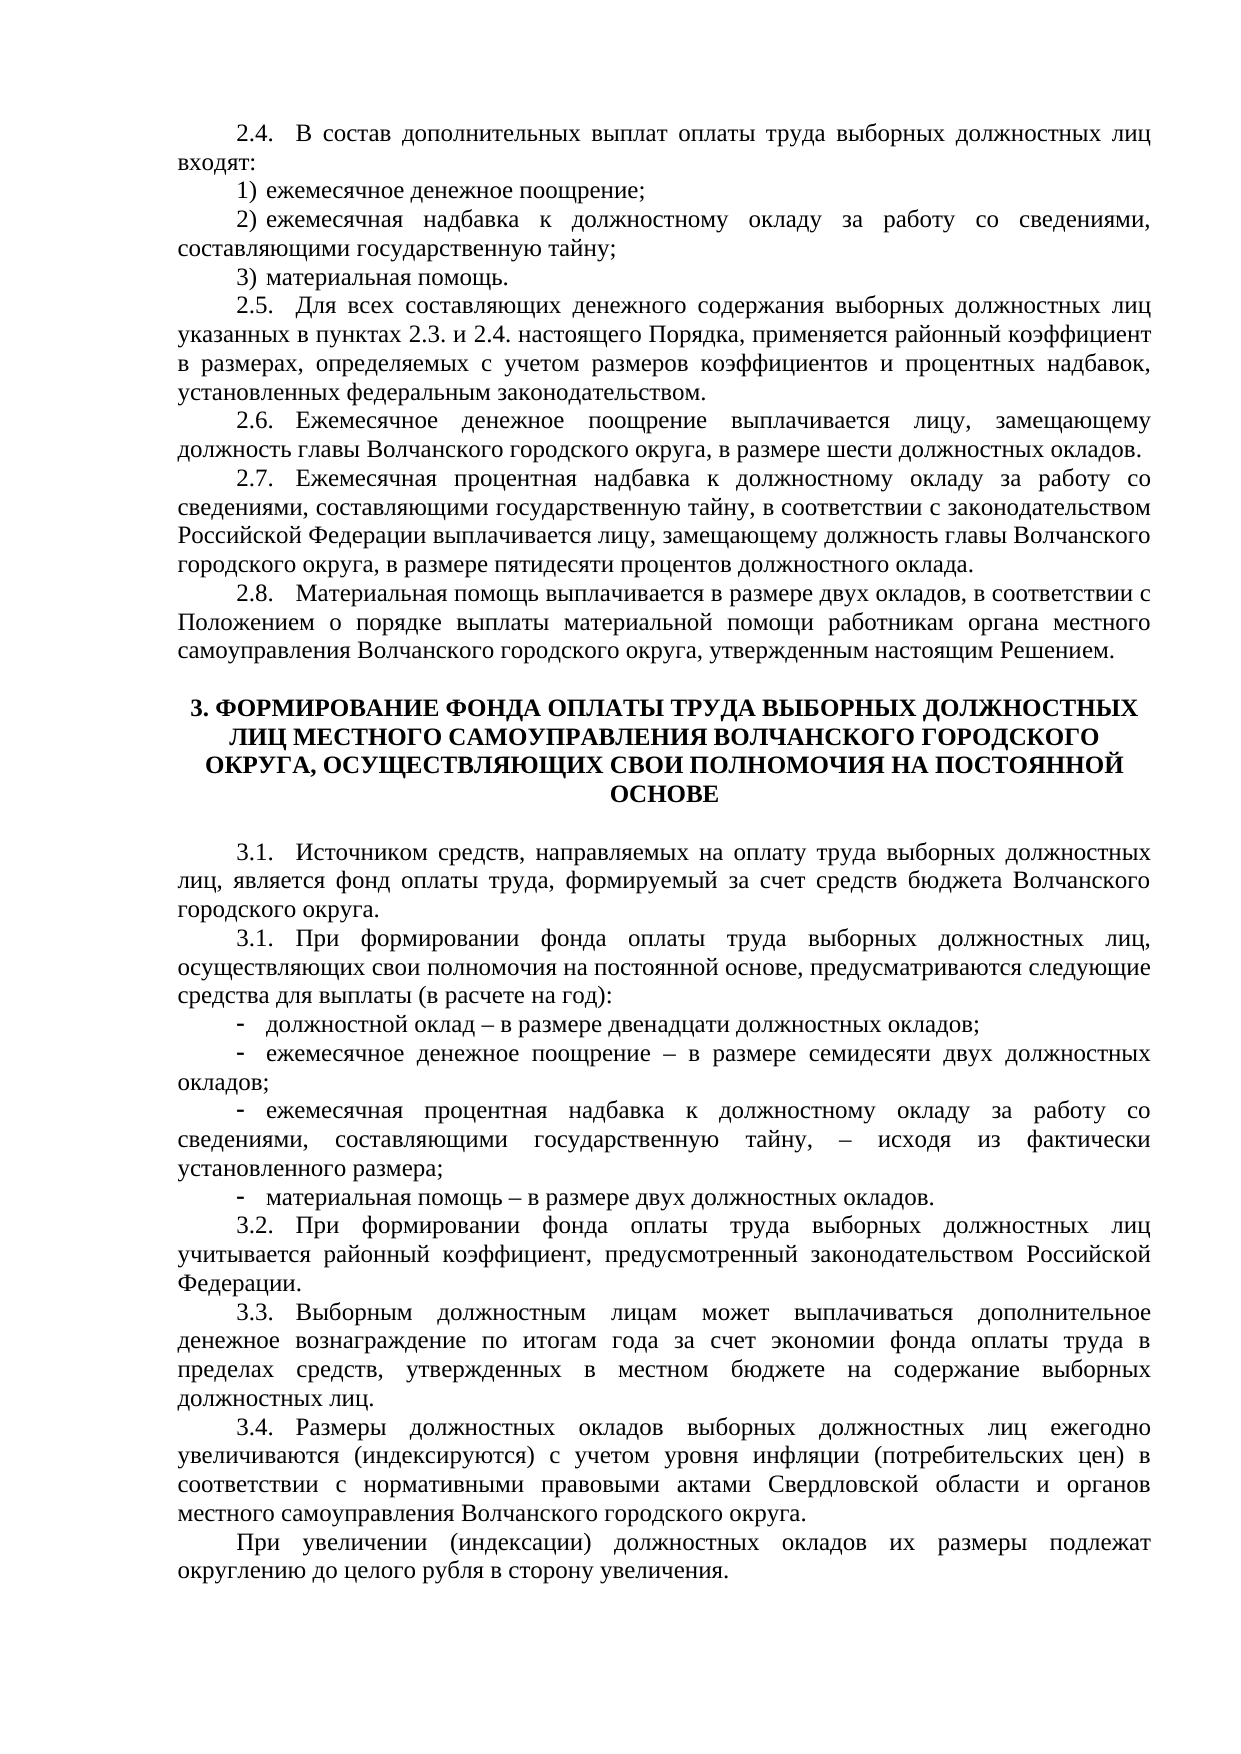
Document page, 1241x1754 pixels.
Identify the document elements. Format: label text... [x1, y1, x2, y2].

list Ежемесячное денежное поощрение выплачивается лицу, замещающему должность главы Волчанского городского округа, в размере шести должностных окладов. [177, 406, 1152, 463]
list В состав дополнительных выплат оплаты труда выборных должностных лиц входят: [177, 118, 1152, 176]
list Источником средств, направляемых на оплату труда выборных должностных лиц, является фонд оплаты труда, формируемый за счет средств бюджета Волчанского городского округа. [177, 837, 1152, 923]
list Ежемесячная процентная надбавка к должностному окладу за работу со сведениями, составляющими государственную тайну, в соответствии с законодательством Российской Федерации выплачивается лицу, замещающему должность главы Волчанского городского округа, в размере пятидесяти процентов должностного оклада. [177, 463, 1152, 578]
text При увеличении (индексации) должностных окладов их размеры подлежат округлению до целого рубля в сторону увеличения. [177, 1527, 1152, 1584]
text 3. ФОРМИРОВАНИЕ ФОНДА ОПЛАТЫ ТРУДА ВЫБОРНЫХ ДОЛЖНОСТНЫХ ЛИЦ МЕСТНОГО САМОУПРАВЛЕНИЯ ВОЛЧАНСКОГО ГОРОДСКОГО ОКРУГА, ОСУЩЕСТВЛЯЮЩИХ СВОИ ПОЛНОМОЧИЯ НА ПОСТОЯННОЙ ОСНОВЕ [177, 693, 1152, 808]
list ежемесячное денежное поощрение; [177, 176, 1152, 204]
list Материальная помощь выплачивается в размере двух окладов, в соответствии с Положением о порядке выплаты материальной помощи работникам органа местного самоуправления Волчанского городского округа, утвержденным настоящим Решением. [177, 578, 1152, 664]
list Для всех составляющих денежного содержания выборных должностных лиц указанных в пунктах 2.3. и 2.4. настоящего Порядка, применяется районный коэффициент в размерах, определяемых с учетом размеров коэффициентов и процентных надбавок, установленных федеральным законодательством. [177, 291, 1152, 406]
list должностной оклад – в размере двенадцати должностных окладов; [177, 1009, 1152, 1038]
list ежемесячная процентная надбавка к должностному окладу за работу со сведениями, составляющими государственную тайну, – исходя из фактически установленного размера; [177, 1096, 1152, 1182]
list Размеры должностных окладов выборных должностных лиц ежегодно увеличиваются (индексируются) с учетом уровня инфляции (потребительских цен) в соответствии с нормативными правовыми актами Свердловской области и органов местного самоуправления Волчанского городского округа. [177, 1412, 1152, 1527]
list При формировании фонда оплаты труда выборных должностных лиц, осуществляющих свои полномочия на постоянной основе, предусматриваются следующие средства для выплаты (в расчете на год): [177, 923, 1152, 1009]
list материальная помощь. [177, 262, 1152, 291]
list ежемесячная надбавка к должностному окладу за работу со сведениями, составляющими государственную тайну; [177, 204, 1152, 262]
list При формировании фонда оплаты труда выборных должностных лиц учитывается районный коэффициент, предусмотренный законодательством Российской Федерации. [177, 1211, 1152, 1297]
list материальная помощь – в размере двух должностных окладов. [177, 1182, 1152, 1211]
list Выборным должностным лицам может выплачиваться дополнительное денежное вознаграждение по итогам года за счет экономии фонда оплаты труда в пределах средств, утвержденных в местном бюджете на содержание выборных должностных лиц. [177, 1297, 1152, 1412]
list ежемесячное денежное поощрение – в размере семидесяти двух должностных окладов; [177, 1038, 1152, 1096]
